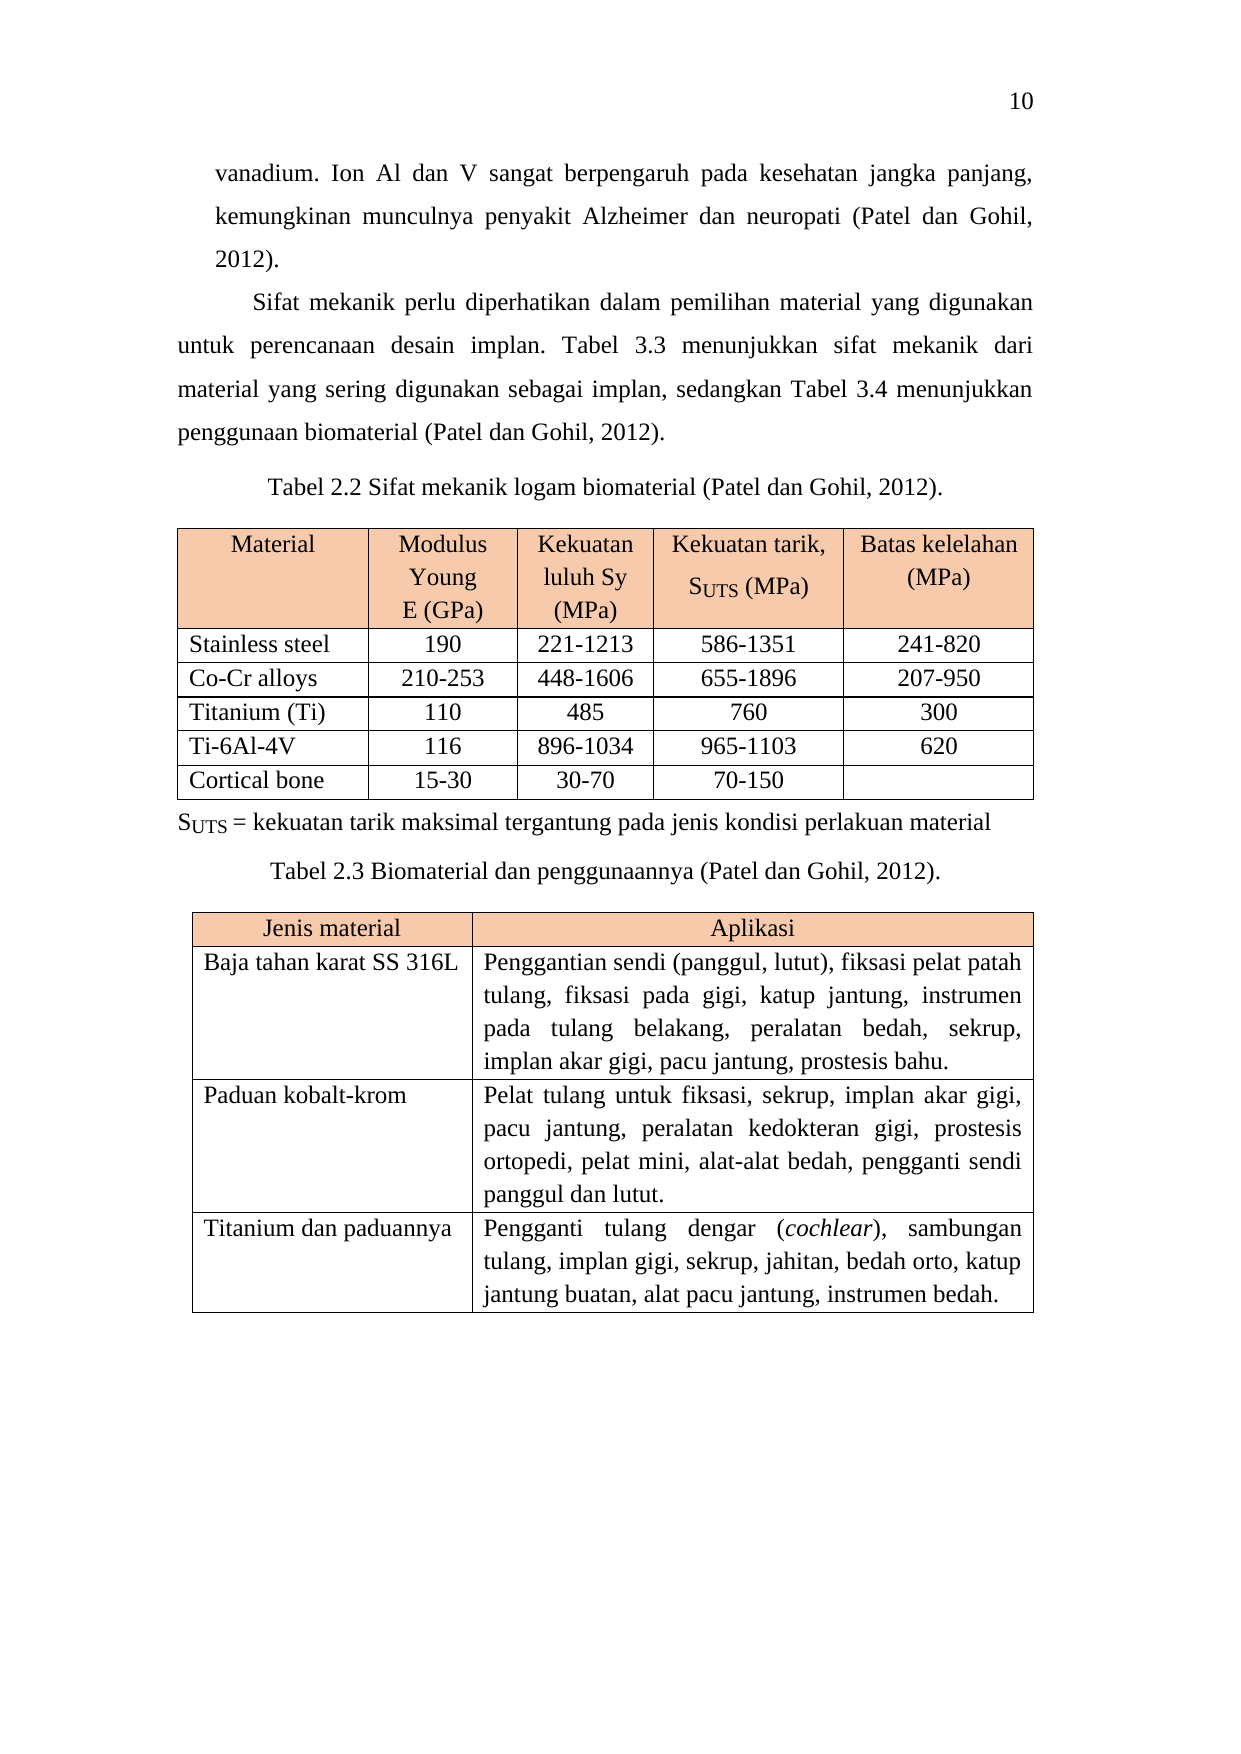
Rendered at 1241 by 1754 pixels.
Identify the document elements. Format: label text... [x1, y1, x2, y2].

table_cell Pelat tulang untuk fiksasi, sekrup, implan akar gigi, pacu jantung, peralatan kedokteran gigi, prostesis ortopedi, pelat mini, alat-alat bedah, pengganti sendi panggul dan lutut. [473, 1080, 1033, 1212]
table_cell 30-70 [518, 766, 653, 798]
table_cell 448-1606 [518, 663, 653, 696]
table_cell Stainless steel [178, 629, 368, 662]
table_cell Pengganti tulang dengar (cochlear), sambungan tulang, implan gigi, sekrup, jahitan, bedah orto, katup jantung buatan, alat pacu jantung, instrumen bedah. [473, 1213, 1033, 1312]
table_cell 207-950 [844, 663, 1033, 696]
table_cell 241-820 [844, 629, 1033, 662]
table_cell 965-1103 [654, 731, 843, 764]
table_header Kekuatan tarik, SUTS (MPa) [654, 529, 843, 628]
table_cell 221-1213 [518, 629, 653, 662]
table_header Kekuatan luluh Sy (MPa) [518, 529, 653, 628]
table_header Modulus Young E (GPa) [369, 529, 517, 628]
table_cell 655-1896 [654, 663, 843, 696]
table_cell 586-1351 [654, 629, 843, 662]
table_cell 190 [369, 629, 517, 662]
text Sifat mekanik perlu diperhatikan dalam pemilihan material yang digunakan untuk perencanaan desain implan. Tabel 3.3 menunjukkan sifat mekanik dari material yang sering digunakan sebagai implan, sedangkan Tabel 3.4 menunjukkan penggunaan biomaterial (Patel dan Gohil, 2012). [177, 287, 1033, 446]
table_header Material [178, 529, 368, 628]
table_cell Titanium dan paduannya [193, 1213, 472, 1312]
table_cell 896-1034 [518, 731, 653, 764]
table_cell 300 [844, 698, 1033, 730]
text Tabel 2.3 Biomaterial dan penggunaannya (Patel dan Gohil, 2012). [177, 856, 1033, 885]
table_cell Titanium (Ti) [178, 698, 368, 730]
text SUTS = kekuatan tarik maksimal tergantung pada jenis kondisi perlakuan material [177, 800, 1033, 838]
table_cell Paduan kobalt-krom [193, 1080, 472, 1212]
table_cell Cortical bone [178, 766, 368, 798]
table_header Batas kelelahan (MPa) [844, 529, 1033, 628]
table_header Aplikasi [473, 913, 1033, 946]
table_cell Baja tahan karat SS 316L [193, 947, 472, 1079]
table_cell 110 [369, 698, 517, 730]
table_cell 70-150 [654, 766, 843, 798]
table_cell Co-Cr alloys [178, 663, 368, 696]
table_cell Penggantian sendi (panggul, lutut), fiksasi pelat patah tulang, fiksasi pada gigi, katup jantung, instrumen pada tulang belakang, peralatan bedah, sekrup, implan akar gigi, pacu jantung, prostesis bahu. [473, 947, 1033, 1079]
table_cell 485 [518, 698, 653, 730]
table_cell [844, 766, 1033, 798]
table_cell 15-30 [369, 766, 517, 798]
table_header Jenis material [193, 913, 472, 946]
text Tabel 2.2 Sifat mekanik logam biomaterial (Patel dan Gohil, 2012). [177, 472, 1033, 501]
table_cell 116 [369, 731, 517, 764]
table_cell 760 [654, 698, 843, 730]
table_cell 620 [844, 731, 1033, 764]
table_cell 210-253 [369, 663, 517, 696]
table_cell Ti-6Al-4V [178, 731, 368, 764]
